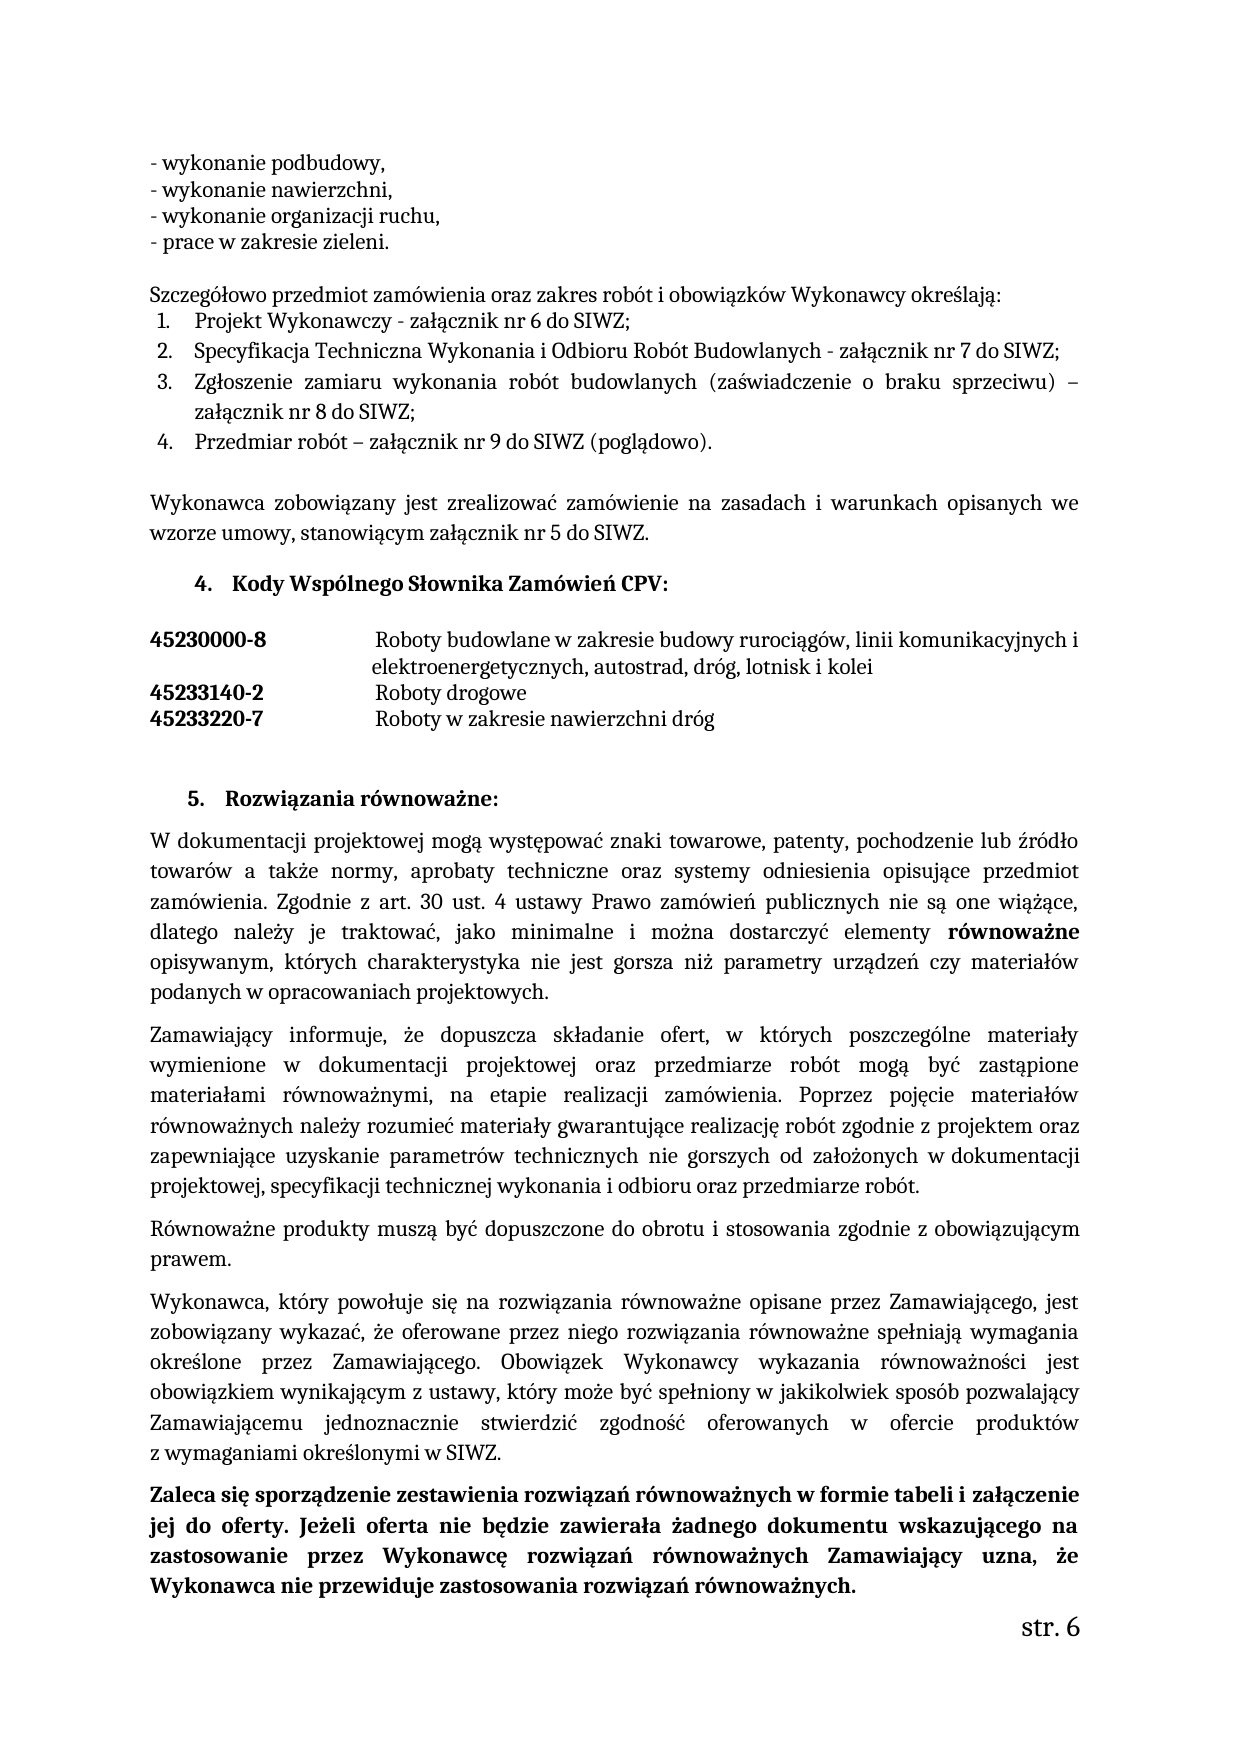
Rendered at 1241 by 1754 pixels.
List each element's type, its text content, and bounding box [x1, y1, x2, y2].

list Przedmiar robót – załącznik nr 9 do SIWZ (poglądowo). [157, 429, 1080, 455]
list Specyfikacja Techniczna Wykonania i Odbioru Robót Budowlanych - załącznik nr 7 do SIWZ; [157, 338, 1080, 365]
text - wykonanie organizacji ruchu, [150, 203, 1080, 229]
text Wykonawca zobowiązany jest zrealizować zamówienie na zasadach i warunkach opisanych we wzorze umowy, stanowiącym załącznik nr 5 do SIWZ. [150, 489, 1080, 546]
text 45230000-8 Roboty budowlane w zakresie budowy rurociągów, linii komunikacyjnych i elektroenergetycznych, autostrad, dróg, lotnisk i kolei [150, 627, 1080, 680]
text Zaleca się sporządzenie zestawienia rozwiązań równoważnych w formie tabeli i załączenie jej do oferty. Jeżeli oferta nie będzie zawierała żadnego dokumentu wskazującego na zastosowanie przez Wykonawcę rozwiązań równoważnych Zamawiający uzna, że Wykonawca nie przewiduje zastosowania rozwiązań równoważnych. [150, 1482, 1080, 1599]
text W dokumentacji projektowej mogą występować znaki towarowe, patenty, pochodzenie lub źródło towarów a także normy, aprobaty techniczne oraz systemy odniesienia opisujące przedmiot zamówienia. Zgodnie z art. 30 ust. 4 ustawy Prawo zamówień publicznych nie są one wiążące, dlatego należy je traktować, jako minimalne i można dostarczyć elementy równoważne opisywanym, których charakterystyka nie jest gorsza niż parametry urządzeń czy materiałów podanych w opracowaniach projektowych. [150, 828, 1080, 1005]
text Równoważne produkty muszą być dopuszczone do obrotu i stosowania zgodnie z obowiązującym prawem. [150, 1216, 1080, 1272]
text - prace w zakresie zieleni. [150, 229, 1080, 255]
text 45233220-7 Roboty w zakresie nawierzchni dróg [150, 706, 1080, 733]
text Wykonawca, który powołuje się na rozwiązania równoważne opisane przez Zamawiającego, jest zobowiązany wykazać, że oferowane przez niego rozwiązania równoważne spełniają wymagania określone przez Zamawiającego. Obowiązek Wykonawcy wykazania równoważności jest obowiązkiem wynikającym z ustawy, który może być spełniony w jakikolwiek sposób pozwalający Zamawiającemu jednoznacznie stwierdzić zgodność oferowanych w ofercie produktów z wymaganiami określonymi w SIWZ. [150, 1288, 1080, 1466]
text 45233140-2 Roboty drogowe [150, 680, 1080, 706]
text Szczegółowo przedmiot zamówienia oraz zakres robót i obowiązków Wykonawcy określają: [150, 282, 1080, 308]
text - wykonanie podbudowy, [150, 150, 1080, 176]
text - wykonanie nawierzchni, [150, 176, 1080, 203]
subtitle Kody Wspólnego Słownika Zamówień CPV: [194, 571, 1080, 597]
list Rozwiązania równoważne: [187, 785, 1080, 812]
text Zamawiający informuje, że dopuszcza składanie ofert, w których poszczególne materiały wymienione w dokumentacji projektowej oraz przedmiarze robót mogą być zastąpione materiałami równoważnymi, na etapie realizacji zamówienia. Poprzez pojęcie materiałów równoważnych należy rozumieć materiały gwarantujące realizację robót zgodnie z projektem oraz zapewniające uzyskanie parametrów technicznych nie gorszych od założonych w dokumentacji projektowej, specyfikacji technicznej wykonania i odbioru oraz przedmiarze robót. [150, 1022, 1080, 1199]
list Projekt Wykonawczy - załącznik nr 6 do SIWZ; [157, 308, 1080, 334]
list Zgłoszenie zamiaru wykonania robót budowlanych (zaświadczenie o braku sprzeciwu) – załącznik nr 8 do SIWZ; [157, 368, 1080, 425]
